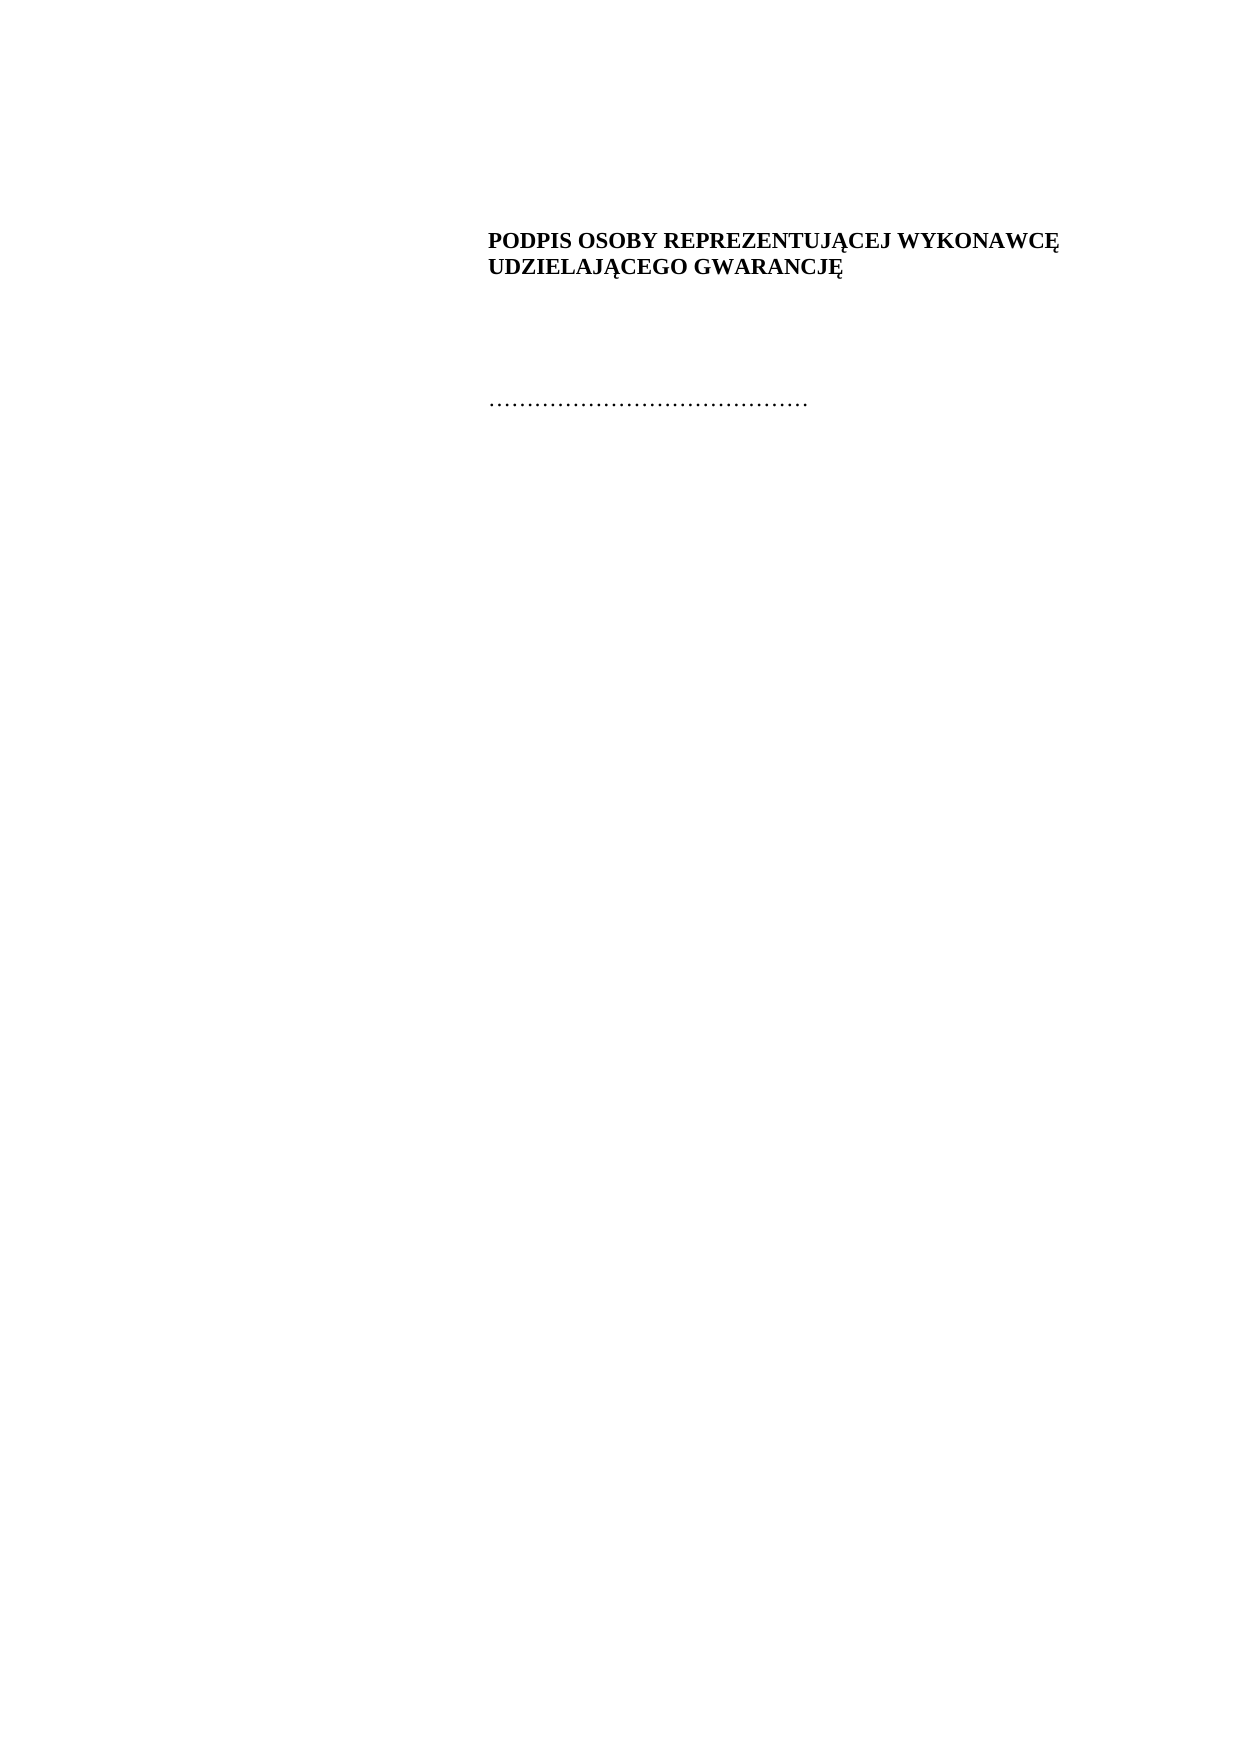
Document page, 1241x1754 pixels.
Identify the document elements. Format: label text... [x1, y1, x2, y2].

list …………………………………… [112, 385, 1078, 411]
list UDZIELAJĄCEGO GWARANCJĘ [112, 253, 1078, 279]
list PODPIS OSOBY REPREZENTUJĄCEJ WYKONAWCĘ [112, 227, 1078, 253]
